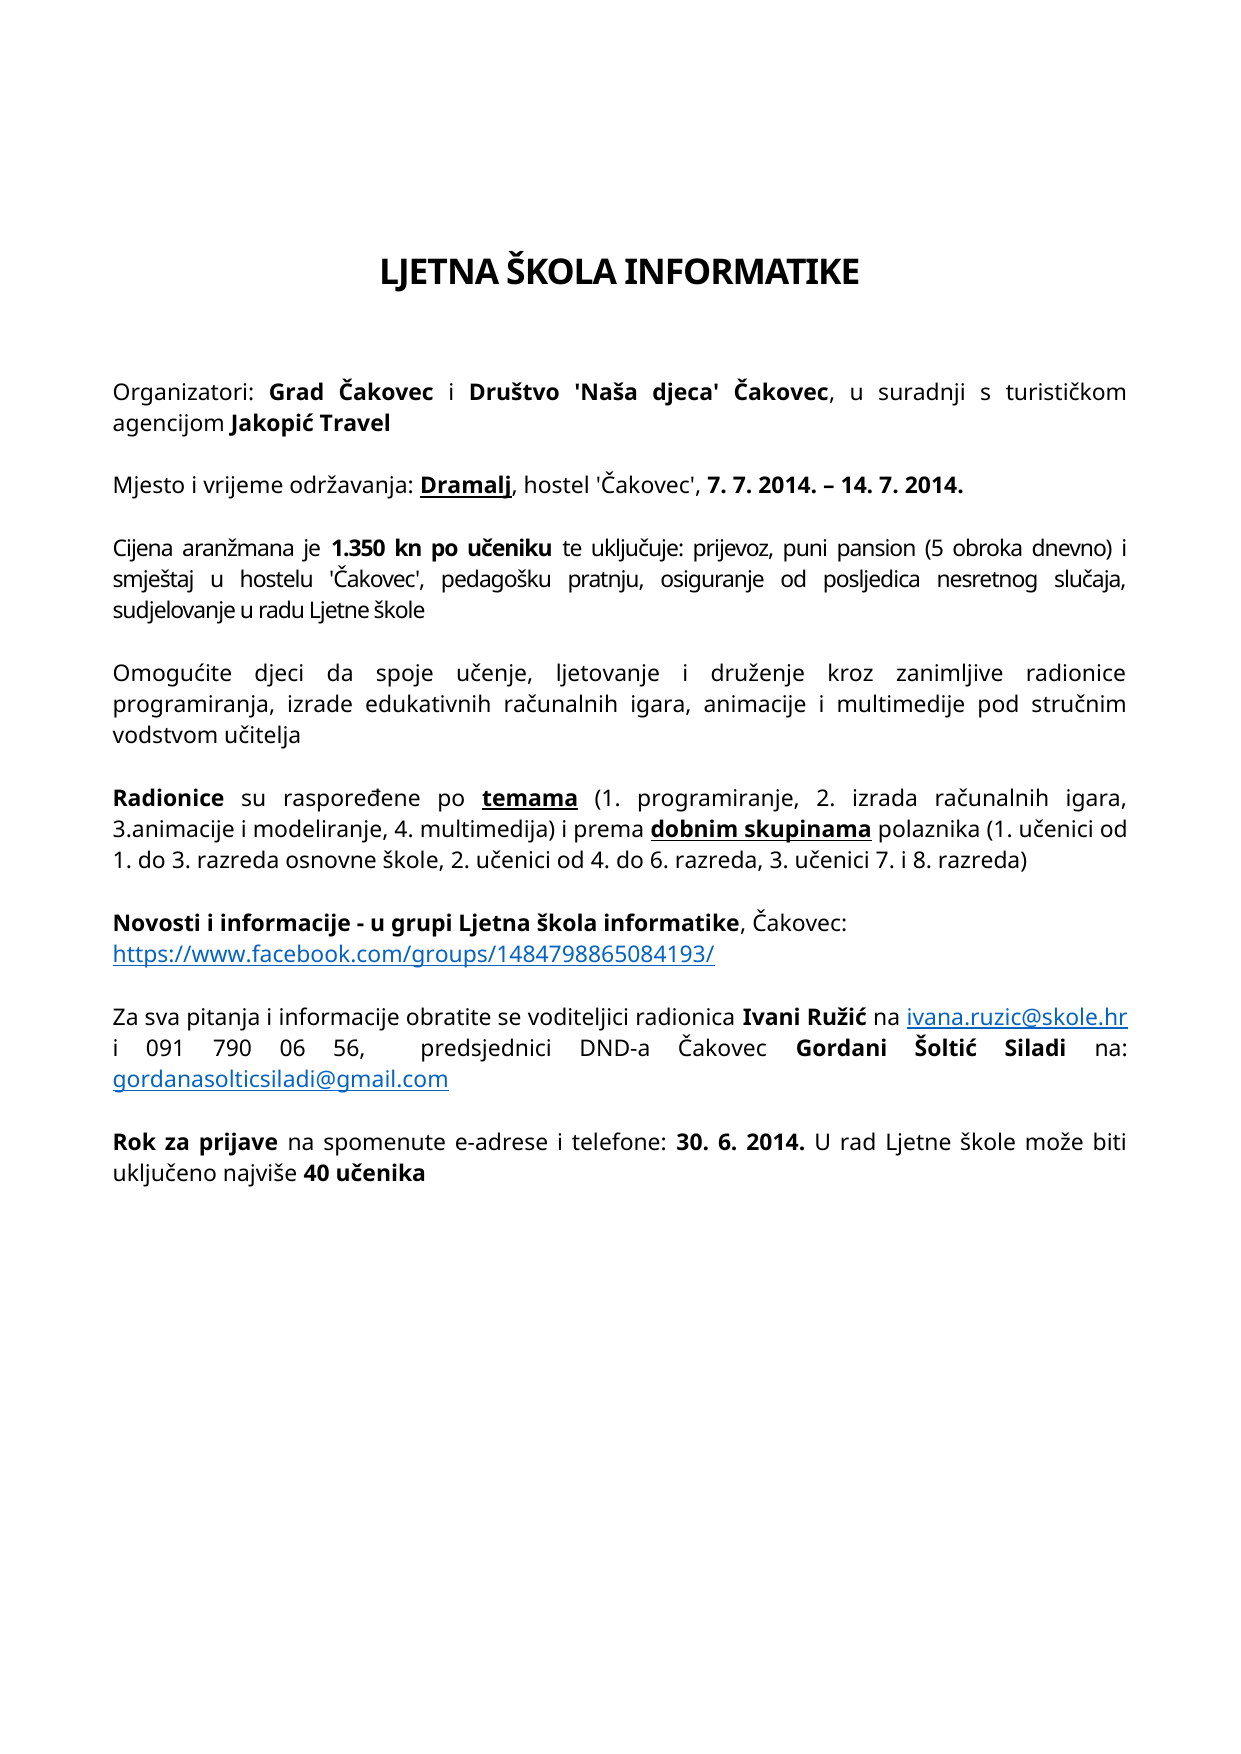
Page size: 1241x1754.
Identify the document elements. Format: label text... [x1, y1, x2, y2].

text https://www.facebook.com/groups/1484798865084193/ [112, 938, 1128, 969]
text Rok za prijave na spomenute e-adrese i telefone: 30. 6. 2014. U rad Ljetne škole može biti uključeno najviše 40 učenika [112, 1126, 1128, 1188]
text Cijena aranžmana je 1.350 kn po učeniku te uključuje: prijevoz, puni pansion (5 obroka dnevno) i smještaj u hostelu 'Čakovec', pedagošku pratnju, osiguranje od posljedica nesretnog slučaja, sudjelovanje u radu Ljetne škole [112, 532, 1128, 626]
text Radionice su raspoređene po temama (1. programiranje, 2. izrada računalnih igara, 3.animacije i modeliranje, 4. multimedija) i prema dobnim skupinama polaznika (1. učenici od 1. do 3. razreda osnovne škole, 2. učenici od 4. do 6. razreda, 3. učenici 7. i 8. razreda) [112, 782, 1128, 876]
text Organizatori: Grad Čakovec i Društvo 'Naša djeca' Čakovec, u suradnji s turističkom agencijom Jakopić Travel [112, 376, 1128, 438]
text Za sva pitanja i informacije obratite se voditeljici radionica Ivani Ružić na ivana.ruzic@skole.hr i 091 790 06 56, predsjednici DND-a Čakovec Gordani Šoltić Siladi na: gordanasolticsiladi@gmail.com [112, 1001, 1128, 1094]
text Mjesto i vrijeme održavanja: Dramalj, hostel 'Čakovec', 7. 7. 2014. – 14. 7. 2014. [112, 469, 1128, 501]
title LJETNA ŠKOLA INFORMATIKE [112, 246, 1128, 295]
text Omogućite djeci da spoje učenje, ljetovanje i druženje kroz zanimljive radionice programiranja, izrade edukativnih računalnih igara, animacije i multimedije pod stručnim vodstvom učitelja [112, 657, 1128, 751]
text Novosti i informacije - u grupi Ljetna škola informatike, Čakovec: [112, 907, 1128, 938]
